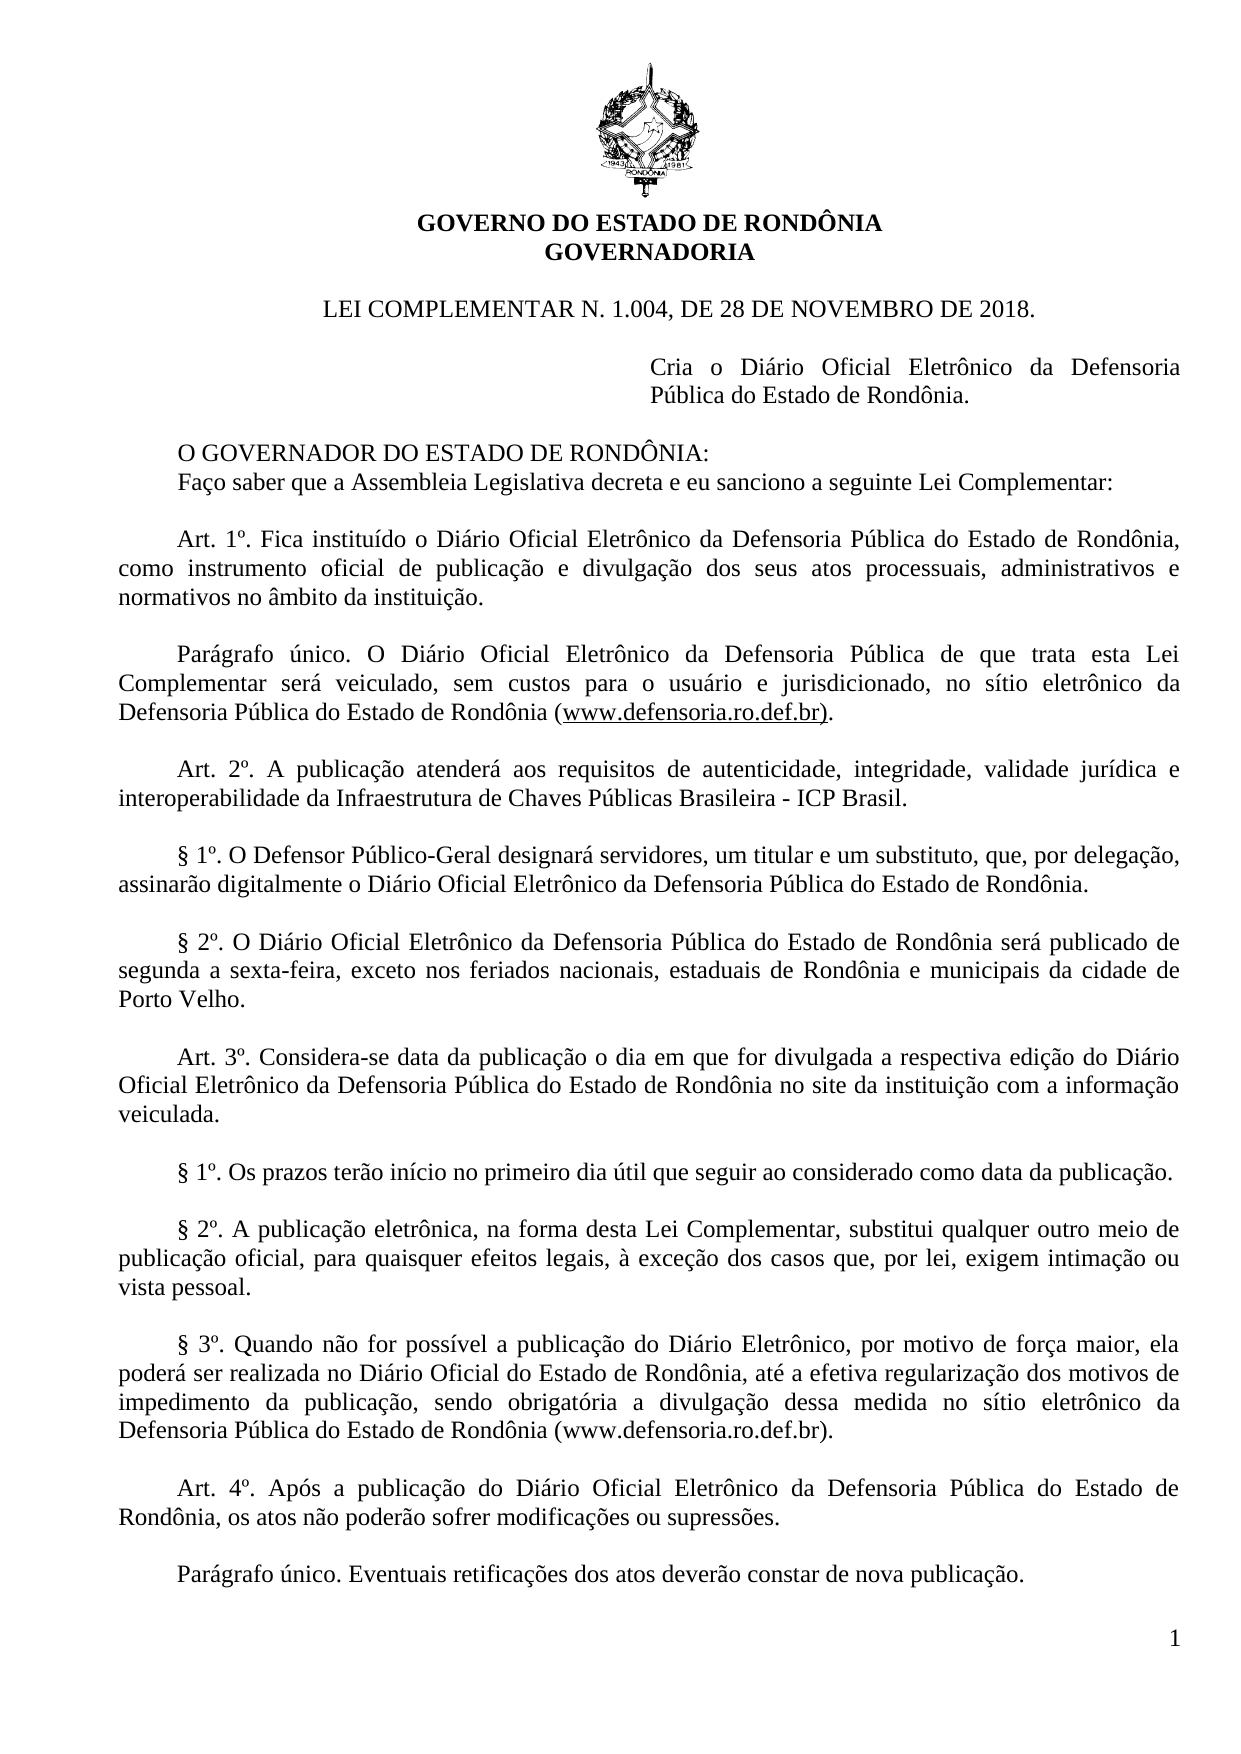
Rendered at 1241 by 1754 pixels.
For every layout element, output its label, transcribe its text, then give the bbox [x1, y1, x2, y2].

text Faço saber que a Assembleia Legislativa decreta e eu sanciono a seguinte Lei Complementar: [118, 467, 1181, 495]
text § 1º. Os prazos terão início no primeiro dia útil que seguir ao considerado como data da publicação. [118, 1157, 1181, 1185]
text Art. 2º. A publicação atenderá aos requisitos de autenticidade, integridade, validade jurídica e interoperabilidade da Infraestrutura de Chaves Públicas Brasileira - ICP Brasil. [118, 754, 1181, 812]
text Cria o Diário Oficial Eletrônico da Defensoria Pública do Estado de Rondônia. [650, 352, 1181, 409]
text LEI COMPLEMENTAR N. 1.004, DE 28 DE NOVEMBRO DE 2018. [118, 294, 1181, 323]
text § 2º. O Diário Oficial Eletrônico da Defensoria Pública do Estado de Rondônia será publicado de segunda a sexta-feira, exceto nos feriados nacionais, estaduais de Rondônia e municipais da cidade de Porto Velho. [118, 927, 1181, 1013]
text Art. 4º. Após a publicação do Diário Oficial Eletrônico da Defensoria Pública do Estado de Rondônia, os atos não poderão sofrer modificações ou supressões. [118, 1473, 1181, 1530]
text Parágrafo único. Eventuais retificações dos atos deverão constar de nova publicação. [118, 1559, 1181, 1588]
text O GOVERNADOR DO ESTADO DE RONDÔNIA: [118, 438, 1181, 467]
text Art. 3º. Considera-se data da publicação o dia em que for divulgada a respectiva edição do Diário Oficial Eletrônico da Defensoria Pública do Estado de Rondônia no site da instituição com a informação veiculada. [118, 1042, 1181, 1128]
text § 1º. O Defensor Público-Geral designará servidores, um titular e um substituto, que, por delegação, assinarão digitalmente o Diário Oficial Eletrônico da Defensoria Pública do Estado de Rondônia. [118, 840, 1181, 898]
text § 3º. Quando não for possível a publicação do Diário Eletrônico, por motivo de força maior, ela poderá ser realizada no Diário Oficial do Estado de Rondônia, até a efetiva regularização dos motivos de impedimento da publicação, sendo obrigatória a divulgação dessa medida no sítio eletrônico da Defensoria Pública do Estado de Rondônia (www.defensoria.ro.def.br). [118, 1329, 1181, 1444]
text Parágrafo único. O Diário Oficial Eletrônico da Defensoria Pública de que trata esta Lei Complementar será veiculado, sem custos para o usuário e jurisdicionado, no sítio eletrônico da Defensoria Pública do Estado de Rondônia (www.defensoria.ro.def.br). [118, 639, 1181, 725]
text § 2º. A publicação eletrônica, na forma desta Lei Complementar, substitui qualquer outro meio de publicação oficial, para quaisquer efeitos legais, à exceção dos casos que, por lei, exigem intimação ou vista pessoal. [118, 1214, 1181, 1300]
text Art. 1º. Fica instituído o Diário Oficial Eletrônico da Defensoria Pública do Estado de Rondônia, como instrumento oficial de publicação e divulgação dos seus atos processuais, administrativos e normativos no âmbito da instituição. [118, 524, 1181, 610]
